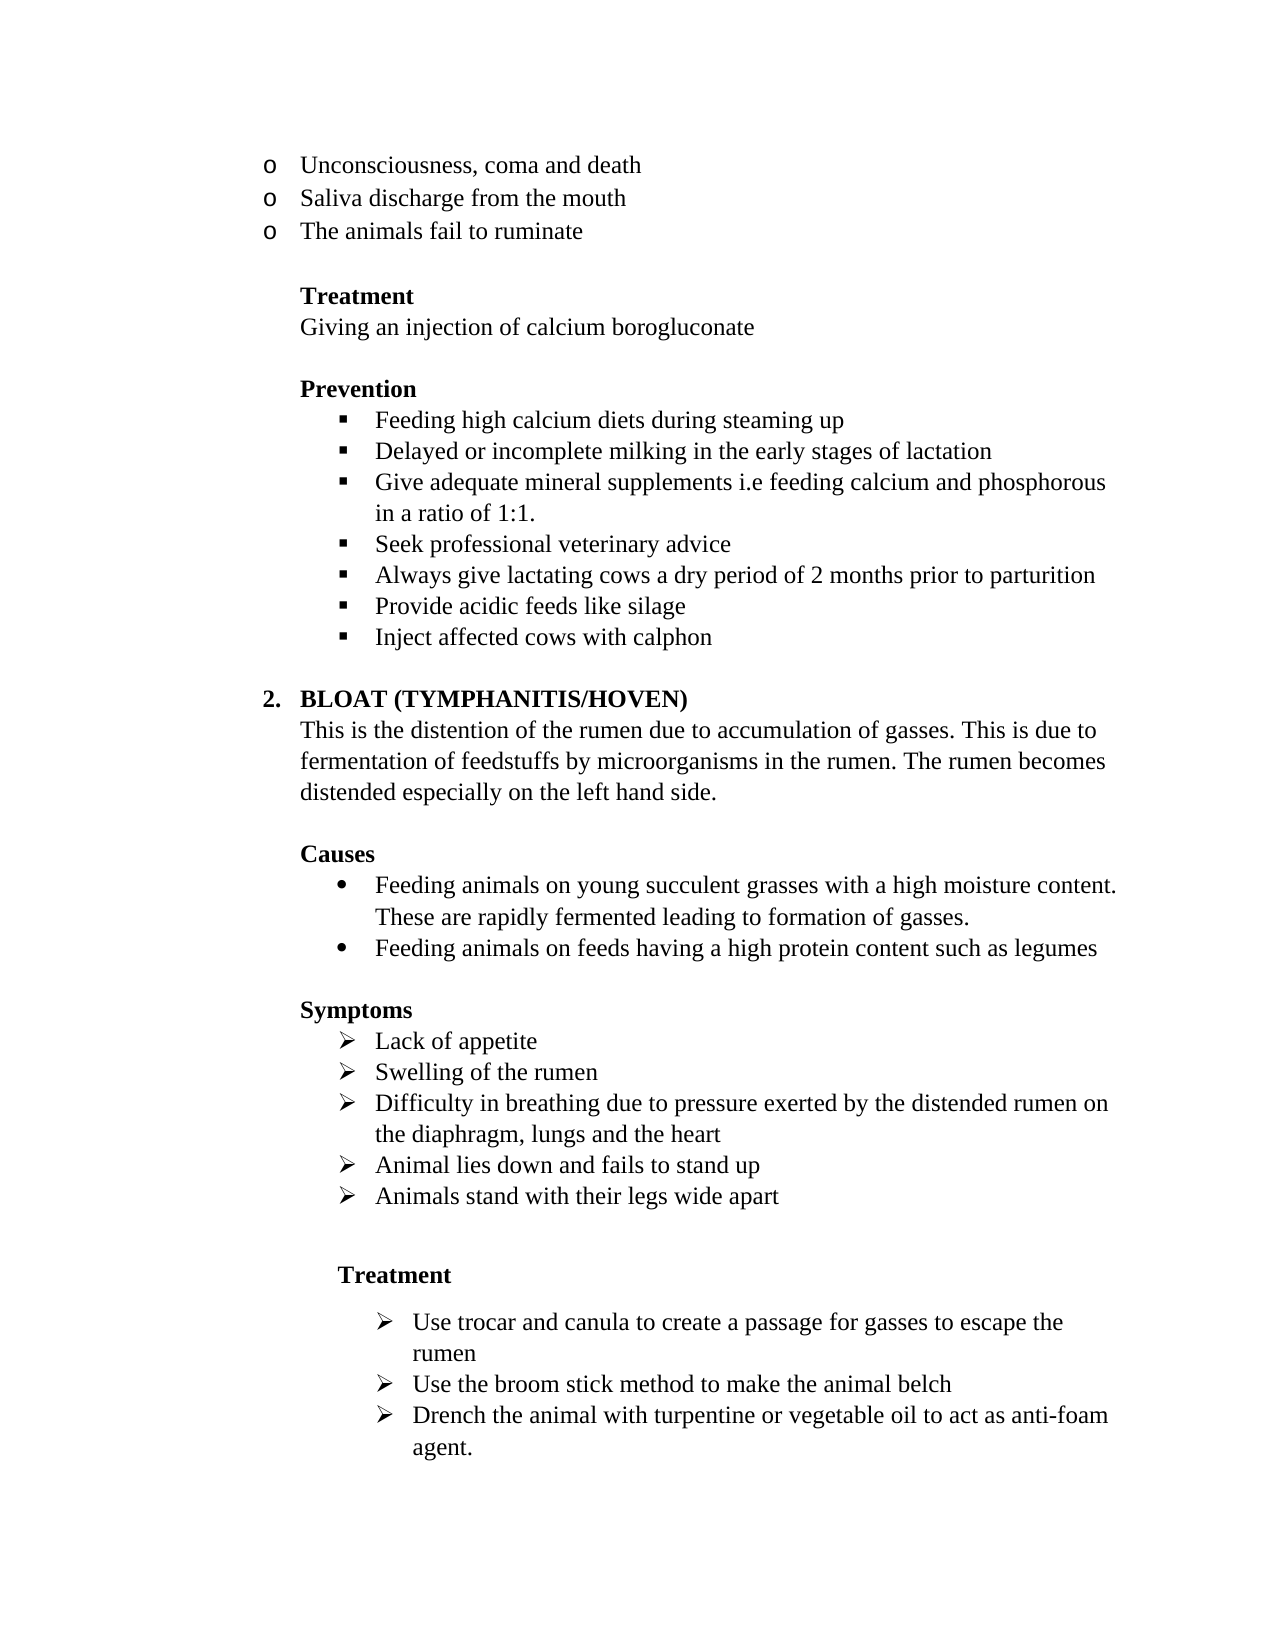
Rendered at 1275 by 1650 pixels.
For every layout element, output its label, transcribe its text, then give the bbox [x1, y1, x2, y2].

list Saliva discharge from the mouth [262, 183, 1125, 214]
list This is the distention of the rumen due to accumulation of gasses. This is due to fermentation of feedstuffs by microorganisms in the rumen. The rumen becomes distended especially on the left hand side. [300, 715, 1125, 806]
list Unconsciousness, coma and death [262, 150, 1125, 181]
list Seek professional veterinary advice [337, 529, 1125, 558]
list Giving an injection of calcium borogluconate [300, 312, 1125, 341]
list The animals fail to ruminate [262, 216, 1125, 247]
list Drench the animal with turpentine or vegetable oil to act as anti-foam agent. [375, 1401, 1125, 1460]
list Lack of appetite [337, 1026, 1125, 1054]
list Symptoms [300, 995, 1125, 1023]
list Use trocar and canula to create a passage for gasses to escape the rumen [375, 1307, 1125, 1367]
list Animal lies down and fails to stand up [337, 1150, 1125, 1179]
list Difficulty in breathing due to pressure exerted by the distended rumen on the diaphragm, lungs and the heart [337, 1088, 1125, 1148]
list Treatment [300, 281, 1125, 309]
list Prevention [300, 374, 1125, 403]
list Always give lactating cows a dry period of 2 months prior to parturition [337, 560, 1125, 589]
list Use the broom stick method to make the animal belch [375, 1369, 1125, 1398]
list Feeding animals on young succulent grasses with a high moisture content. These are rapidly fermented leading to formation of gasses. [337, 871, 1125, 930]
list Feeding high calcium diets during steaming up [337, 405, 1125, 434]
list Inject affected cows with calphon [337, 622, 1125, 651]
list Causes [300, 839, 1125, 868]
text Treatment [337, 1260, 1125, 1288]
list Animals stand with their legs wide apart [337, 1181, 1125, 1210]
list Swelling of the rumen [337, 1057, 1125, 1086]
list Feeding animals on feeds having a high protein content such as legumes [337, 933, 1125, 961]
list Give adequate mineral supplements i.e feeding calcium and phosphorous in a ratio of 1:1. [337, 467, 1125, 527]
list Provide acidic feeds like silage [337, 591, 1125, 620]
list Delayed or incomplete milking in the early stages of lactation [337, 436, 1125, 465]
list BLOAT (TYMPHANITIS/HOVEN) [262, 684, 1125, 713]
